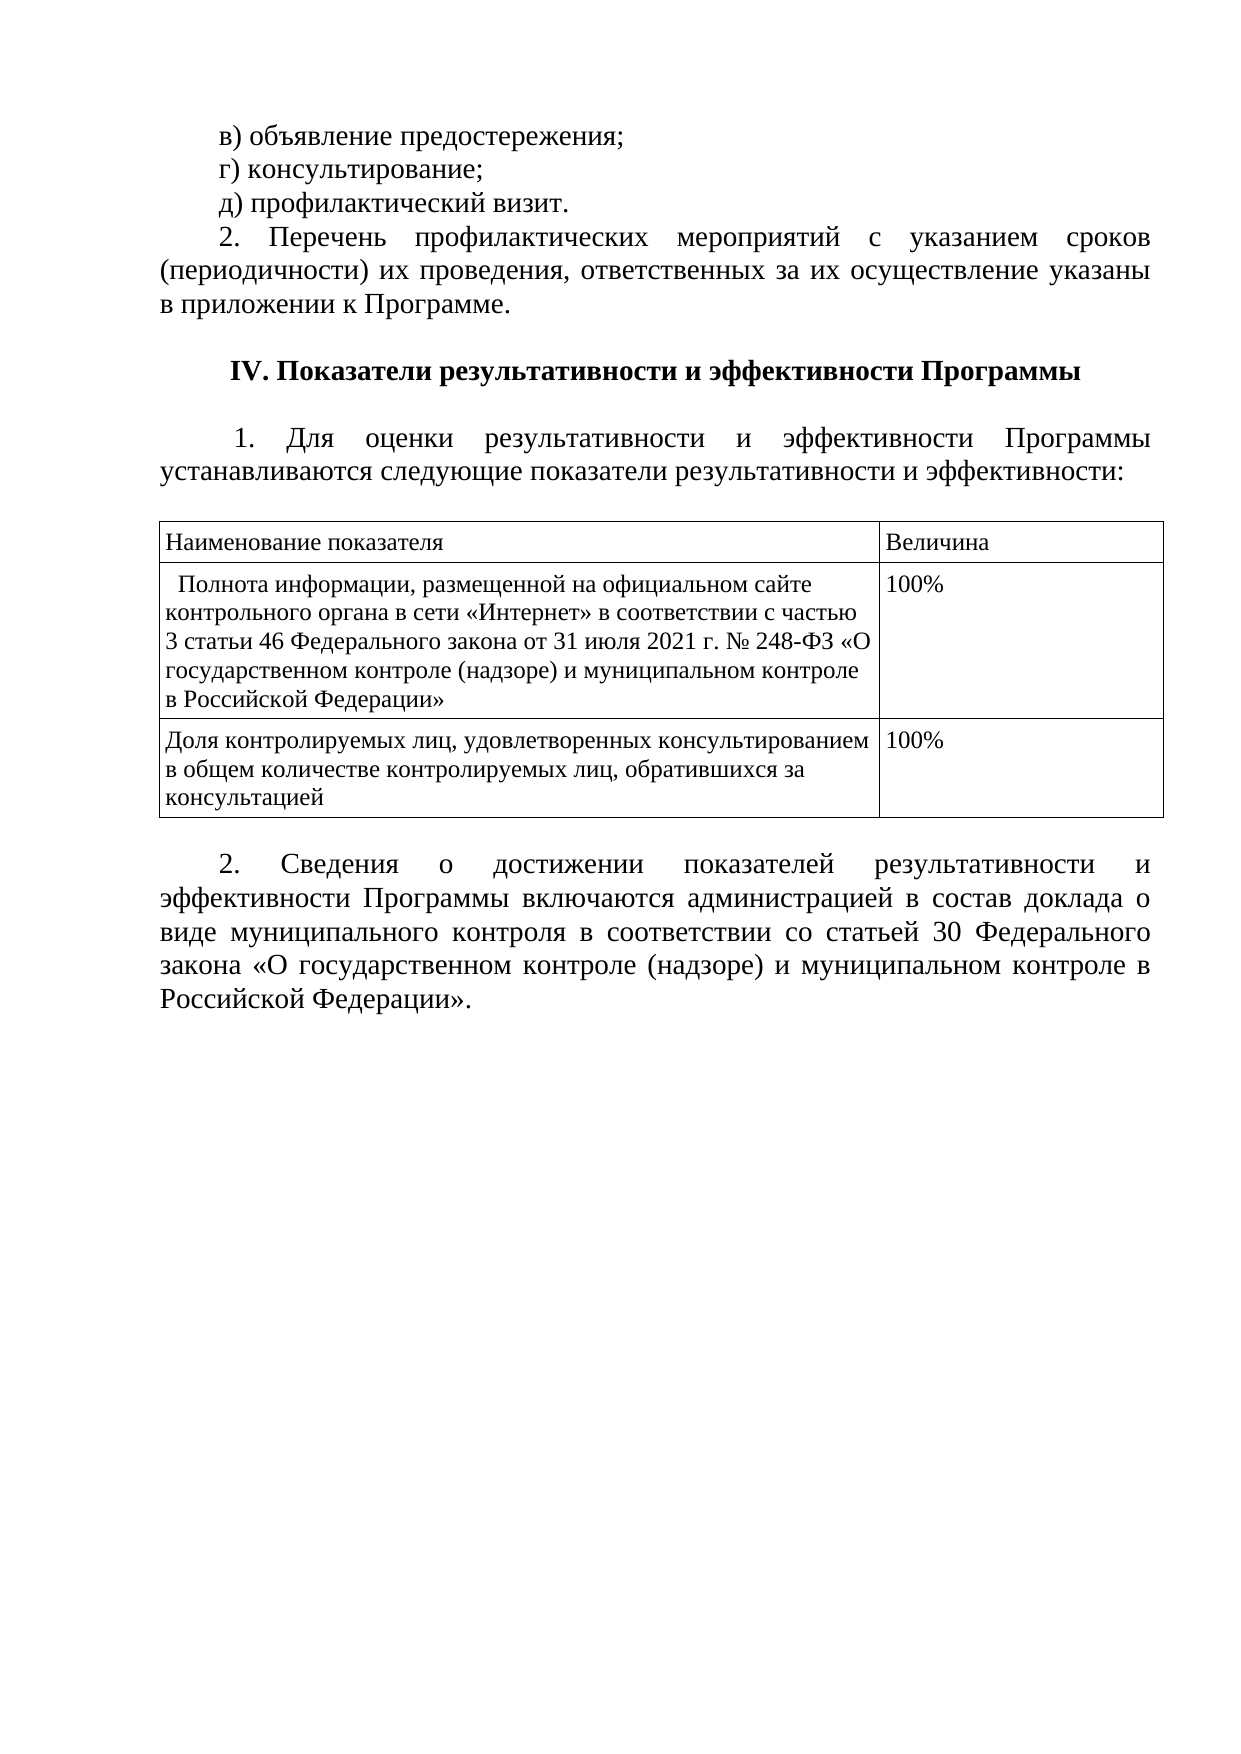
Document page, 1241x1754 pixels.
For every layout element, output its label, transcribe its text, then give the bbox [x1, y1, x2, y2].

table_cell Доля контролируемых лиц, удовлетворенных консультированием в общем количестве контролируемых лиц, обратившихся за консультацией [160, 719, 879, 817]
text г) консультирование; [159, 152, 1152, 185]
table_cell Полнота информации, размещенной на официальном сайте контрольного органа в сети «Интернет» в соответствии с частью 3 статьи 46 Федерального закона от 31 июля 2021 г. № 248-ФЗ «О государственном контроле (надзоре) и муниципальном контроле в Российской Федерации» [160, 563, 879, 718]
table_header Наименование показателя [160, 522, 879, 562]
text д) профилактический визит. [159, 185, 1152, 219]
text 2. Перечень профилактических мероприятий с указанием сроков (периодичности) их проведения, ответственных за их осуществление указаны в приложении к Программе. [159, 219, 1152, 319]
text 1. Для оценки результативности и эффективности Программы устанавливаются следующие показатели результативности и эффективности: [159, 420, 1152, 487]
table_cell 100% [880, 563, 1163, 718]
text 2. Сведения о достижении показателей результативности и эффективности Программы включаются администрацией в состав доклада о виде муниципального контроля в соответствии со статьей 30 Федерального закона «О государственном контроле (надзоре) и муниципальном контроле в Российской Федерации». [159, 847, 1152, 1014]
text IV. Показатели результативности и эффективности Программы [159, 353, 1152, 386]
table_header Величина [880, 522, 1163, 562]
table_cell 100% [880, 719, 1163, 817]
text в) объявление предостережения; [159, 118, 1152, 152]
